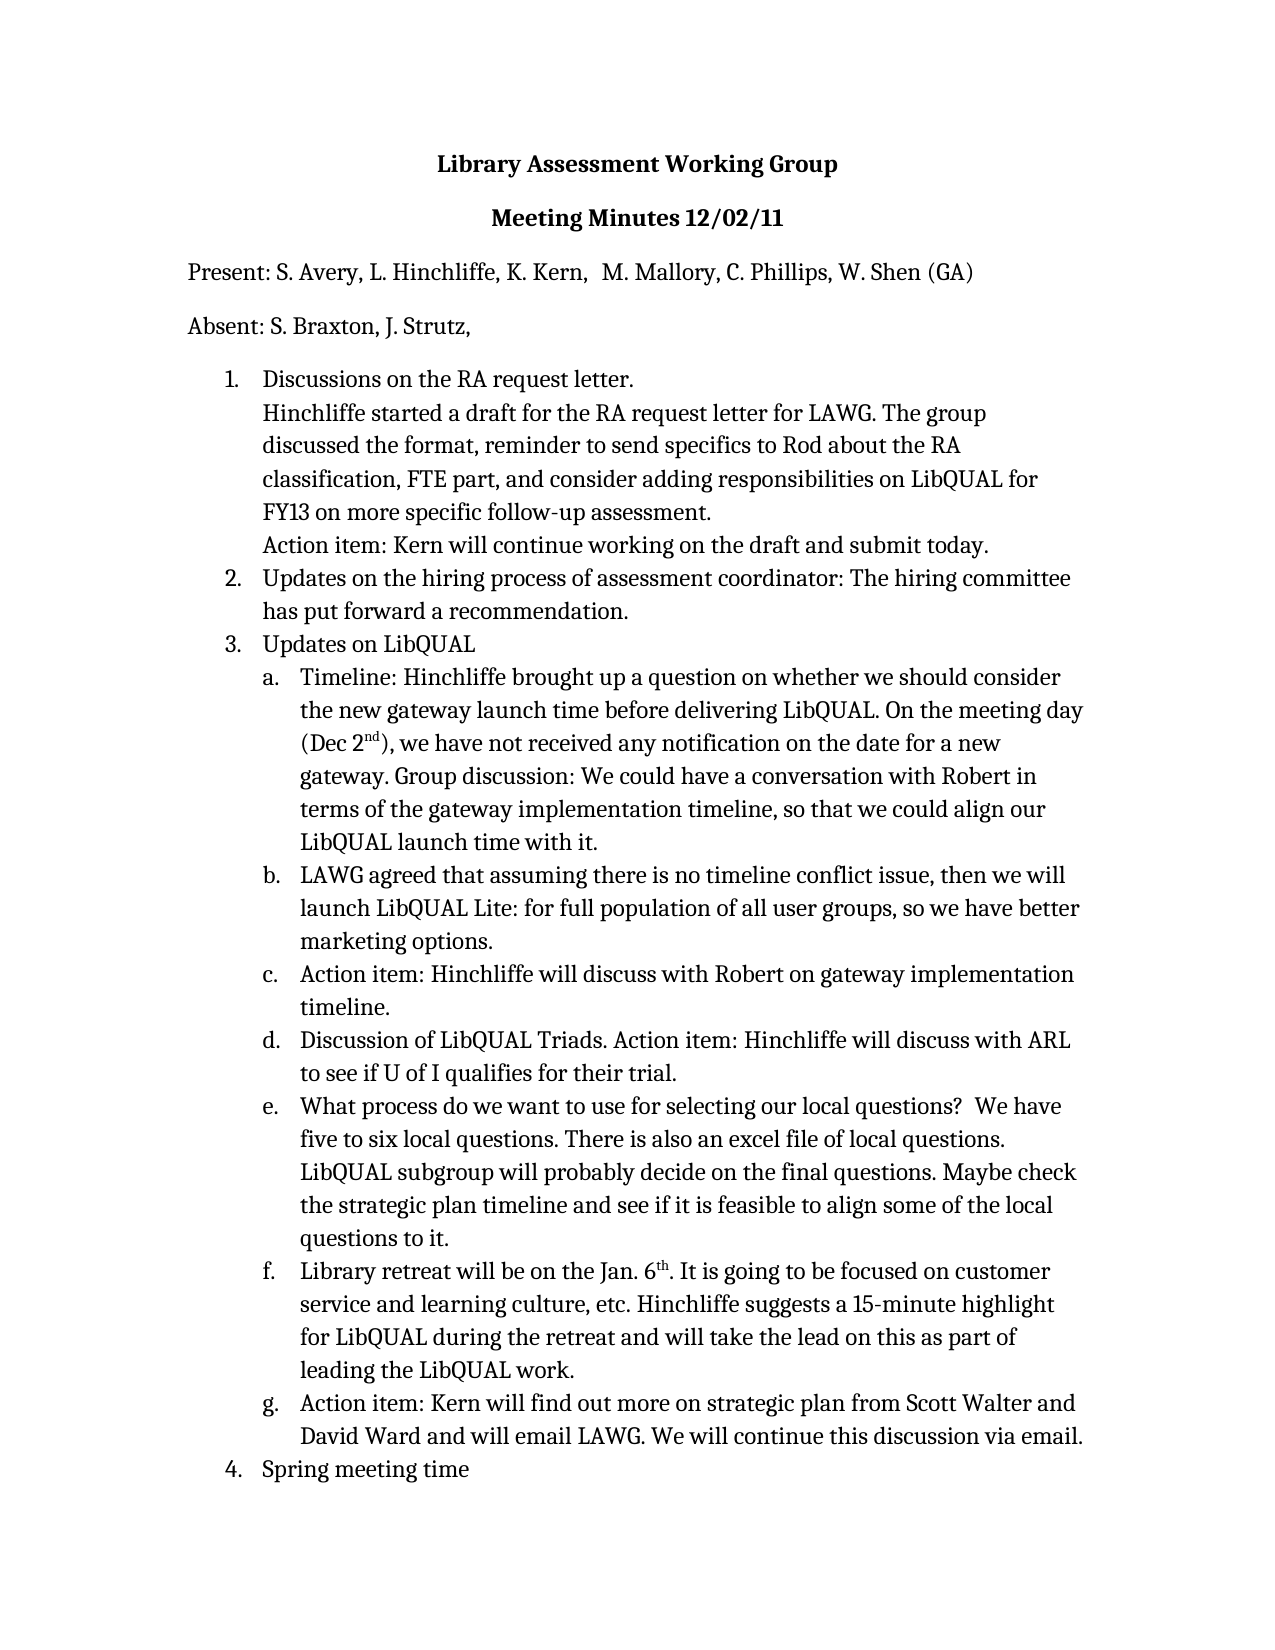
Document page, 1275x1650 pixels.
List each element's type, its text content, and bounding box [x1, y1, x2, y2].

list Discussions on the RA request letter. [225, 365, 1087, 394]
list LAWG agreed that assuming there is no timeline conflict issue, then we will launch LibQUAL Lite: for full population of all user groups, so we have better marketing options. [262, 861, 1087, 956]
list Action item: Kern will find out more on strategic plan from Scott Walter and David Ward and will email LAWG. We will continue this discussion via email. [262, 1389, 1087, 1451]
text Absent: S. Braxton, J. Strutz, [187, 312, 1087, 340]
list Library retreat will be on the Jan. 6th. It is going to be focused on customer service and learning culture, etc. Hinchliffe suggests a 15-minute highlight for LibQUAL during the retreat and will take the lead on this as part of leading the LibQUAL work. [262, 1257, 1087, 1385]
list Action item: Kern will continue working on the draft and submit today. [262, 531, 1087, 559]
list Hinchliffe started a draft for the RA request letter for LAWG. The group discussed the format, reminder to send specifics to Rod about the RA classification, FTE part, and consider adding responsibilities on LibQUAL for FY13 on more specific follow-up assessment. [262, 398, 1087, 526]
text Present: S. Avery, L. Hinchliffe, K. Kern, M. Mallory, C. Phillips, W. Shen (GA) [187, 258, 1087, 286]
list Updates on LibQUAL [225, 629, 1087, 658]
list What process do we want to use for selecting our local questions? We have five to six local questions. There is also an excel file of local questions. LibQUAL subgroup will probably decide on the final questions. Maybe check the strategic plan timeline and see if it is feasible to align some of the local questions to it. [262, 1092, 1087, 1253]
text Library Assessment Working Group [187, 150, 1087, 179]
list Action item: Hinchliffe will discuss with Robert on gateway implementation timeline. [262, 960, 1087, 1022]
list Updates on the hiring process of assessment coordinator: The hiring committee has put forward a recommendation. [225, 563, 1087, 625]
text Meeting Minutes 12/02/11 [187, 204, 1087, 233]
list Spring meeting time [225, 1455, 1087, 1484]
list Discussion of LibQUAL Triads. Action item: Hinchliffe will discuss with ARL to see if U of I qualifies for their trial. [262, 1026, 1087, 1088]
list Timeline: Hinchliffe brought up a question on whether we should consider the new gateway launch time before delivering LibQUAL. On the meeting day (Dec 2nd), we have not received any notification on the date for a new gateway. Group discussion: We could have a conversation with Robert in terms of the gateway implementation timeline, so that we could align our LibQUAL launch time with it. [262, 663, 1087, 856]
